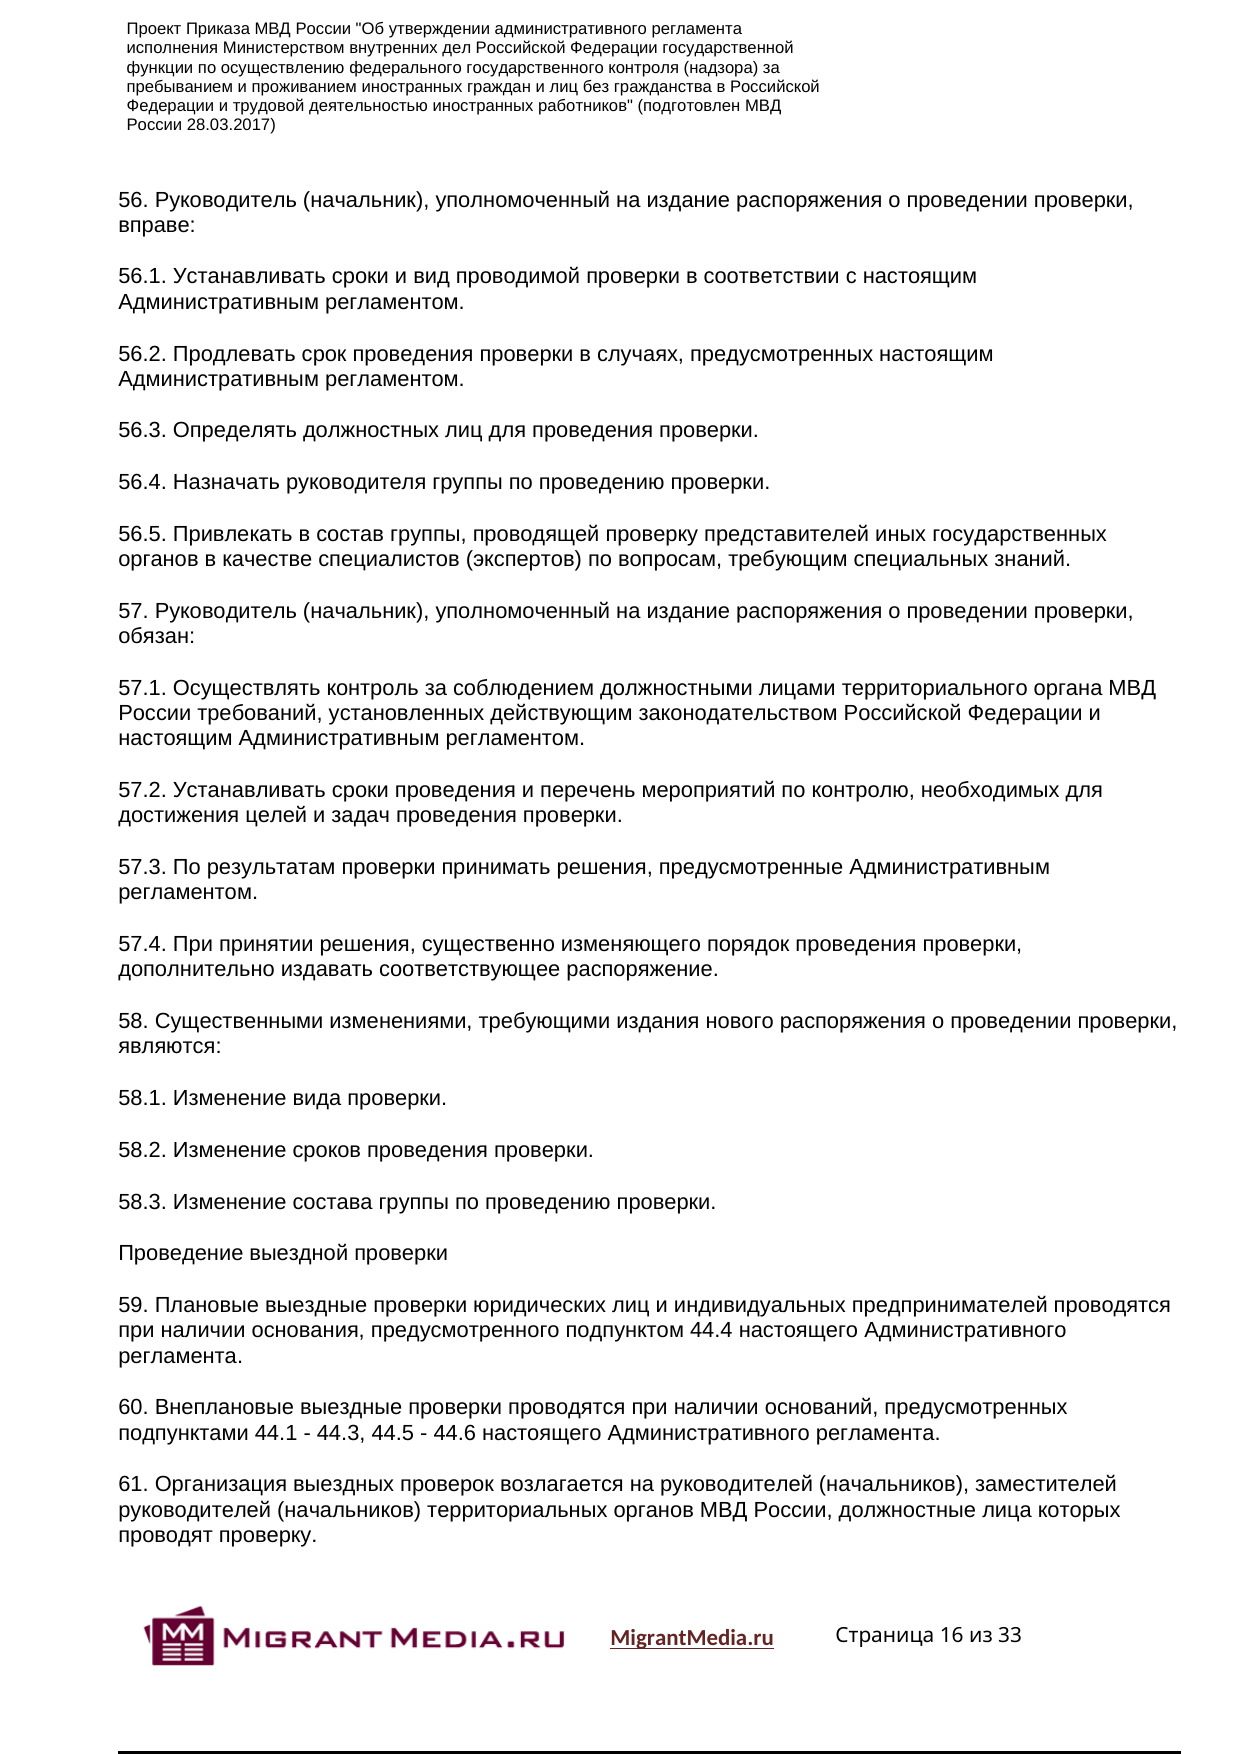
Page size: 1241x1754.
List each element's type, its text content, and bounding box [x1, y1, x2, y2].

text 57.3. По результатам проверки принимать решения, предусмотренные Административным регламентом. [118, 854, 1181, 904]
text 61. Организация выездных проверок возлагается на руководителей (начальников), заместителей руководителей (начальников) территориальных органов МВД России, должностные лица которых проводят проверку. [118, 1471, 1181, 1547]
text 57.2. Устанавливать сроки проведения и перечень мероприятий по контролю, необходимых для достижения целей и задач проведения проверки. [118, 777, 1181, 827]
text 56.2. Продлевать срок проведения проверки в случаях, предусмотренных настоящим Административным регламентом. [118, 340, 1181, 391]
text 58.3. Изменение состава группы по проведению проверки. [118, 1188, 1181, 1214]
text 58. Существенными изменениями, требующими издания нового распоряжения о проведении проверки, являются: [118, 1008, 1181, 1058]
text Проведение выездной проверки [118, 1240, 1181, 1266]
text 56.4. Назначать руководителя группы по проведению проверки. [118, 469, 1181, 494]
text 56. Руководитель (начальник), уполномоченный на издание распоряжения о проведении проверки, вправе: [118, 186, 1181, 237]
text 58.1. Изменение вида проверки. [118, 1085, 1181, 1110]
text 57. Руководитель (начальник), уполномоченный на издание распоряжения о проведении проверки, обязан: [118, 598, 1181, 648]
text 56.5. Привлекать в состав группы, проводящей проверку представителей иных государственных органов в качестве специалистов (экспертов) по вопросам, требующим специальных знаний. [118, 521, 1181, 571]
text 56.3. Определять должностных лиц для проведения проверки. [118, 417, 1181, 443]
text 60. Внеплановые выездные проверки проводятся при наличии оснований, предусмотренных подпунктами 44.1 - 44.3, 44.5 - 44.6 настоящего Административного регламента. [118, 1394, 1181, 1445]
text 57.1. Осуществлять контроль за соблюдением должностными лицами территориального органа МВД России требований, установленных действующим законодательством Российской Федерации и настоящим Административным регламентом. [118, 675, 1181, 751]
text 59. Плановые выездные проверки юридических лиц и индивидуальных предпринимателей проводятся при наличии основания, предусмотренного подпунктом 44.4 настоящего Административного регламента. [118, 1292, 1181, 1368]
text 58.2. Изменение сроков проведения проверки. [118, 1137, 1181, 1162]
picture [126, 1591, 584, 1678]
text 57.4. При принятии решения, существенно изменяющего порядок проведения проверки, дополнительно издавать соответствующее распоряжение. [118, 931, 1181, 981]
text 56.1. Устанавливать сроки и вид проводимой проверки в соответствии с настоящим Административным регламентом. [118, 263, 1181, 314]
